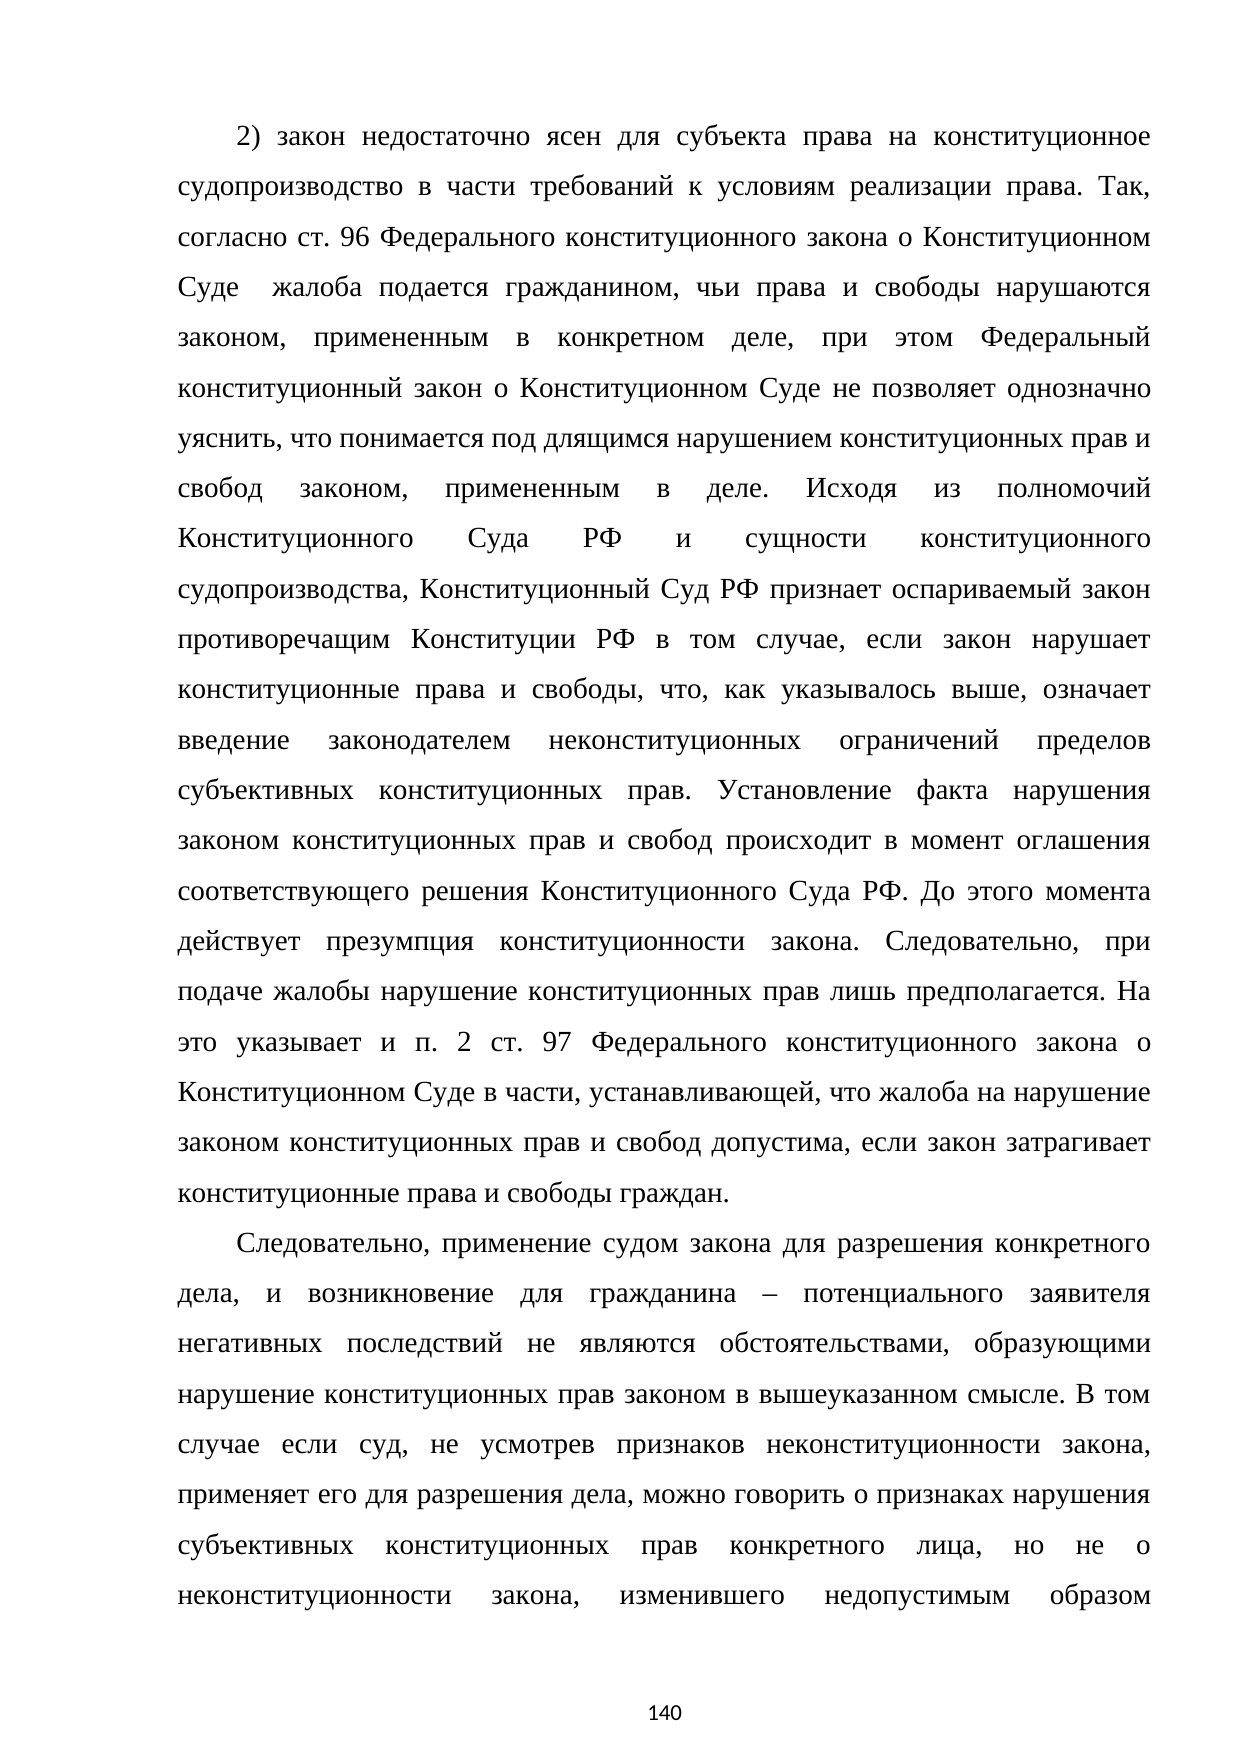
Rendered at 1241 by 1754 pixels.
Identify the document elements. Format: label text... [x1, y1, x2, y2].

text 2) закон недостаточно ясен для субъекта права на конституционное судопроизводство в части требований к условиям реализации права. Так, согласно ст. 96 Федерального конституционного закона о Конституционном Суде жалоба подается гражданином, чьи права и свободы нарушаются законом, примененным в конкретном деле, при этом Федеральный конституционный закон о Конституционном Суде не позволяет однозначно уяснить, что понимается под длящимся нарушением конституционных прав и свобод законом, примененным в деле. Исходя из полномочий Конституционного Суда РФ и сущности конституционного судопроизводства, Конституционный Суд РФ признает оспариваемый закон противоречащим Конституции РФ в том случае, если закон нарушает конституционные права и свободы, что, как указывалось выше, означает введение законодателем неконституционных ограничений пределов субъективных конституционных прав. Установление факта нарушения законом конституционных прав и свобод происходит в момент оглашения соответствующего решения Конституционного Суда РФ. До этого момента действует презумпция конституционности закона. Следовательно, при подаче жалобы нарушение конституционных прав лишь предполагается. На это указывает и п. 2 ст. 97 Федерального конституционного закона о Конституционном Суде в части, устанавливающей, что жалоба на нарушение законом конституционных прав и свобод допустима, если закон затрагивает конституционные права и свободы граждан. [177, 118, 1152, 1208]
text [177, 1225, 1152, 1611]
